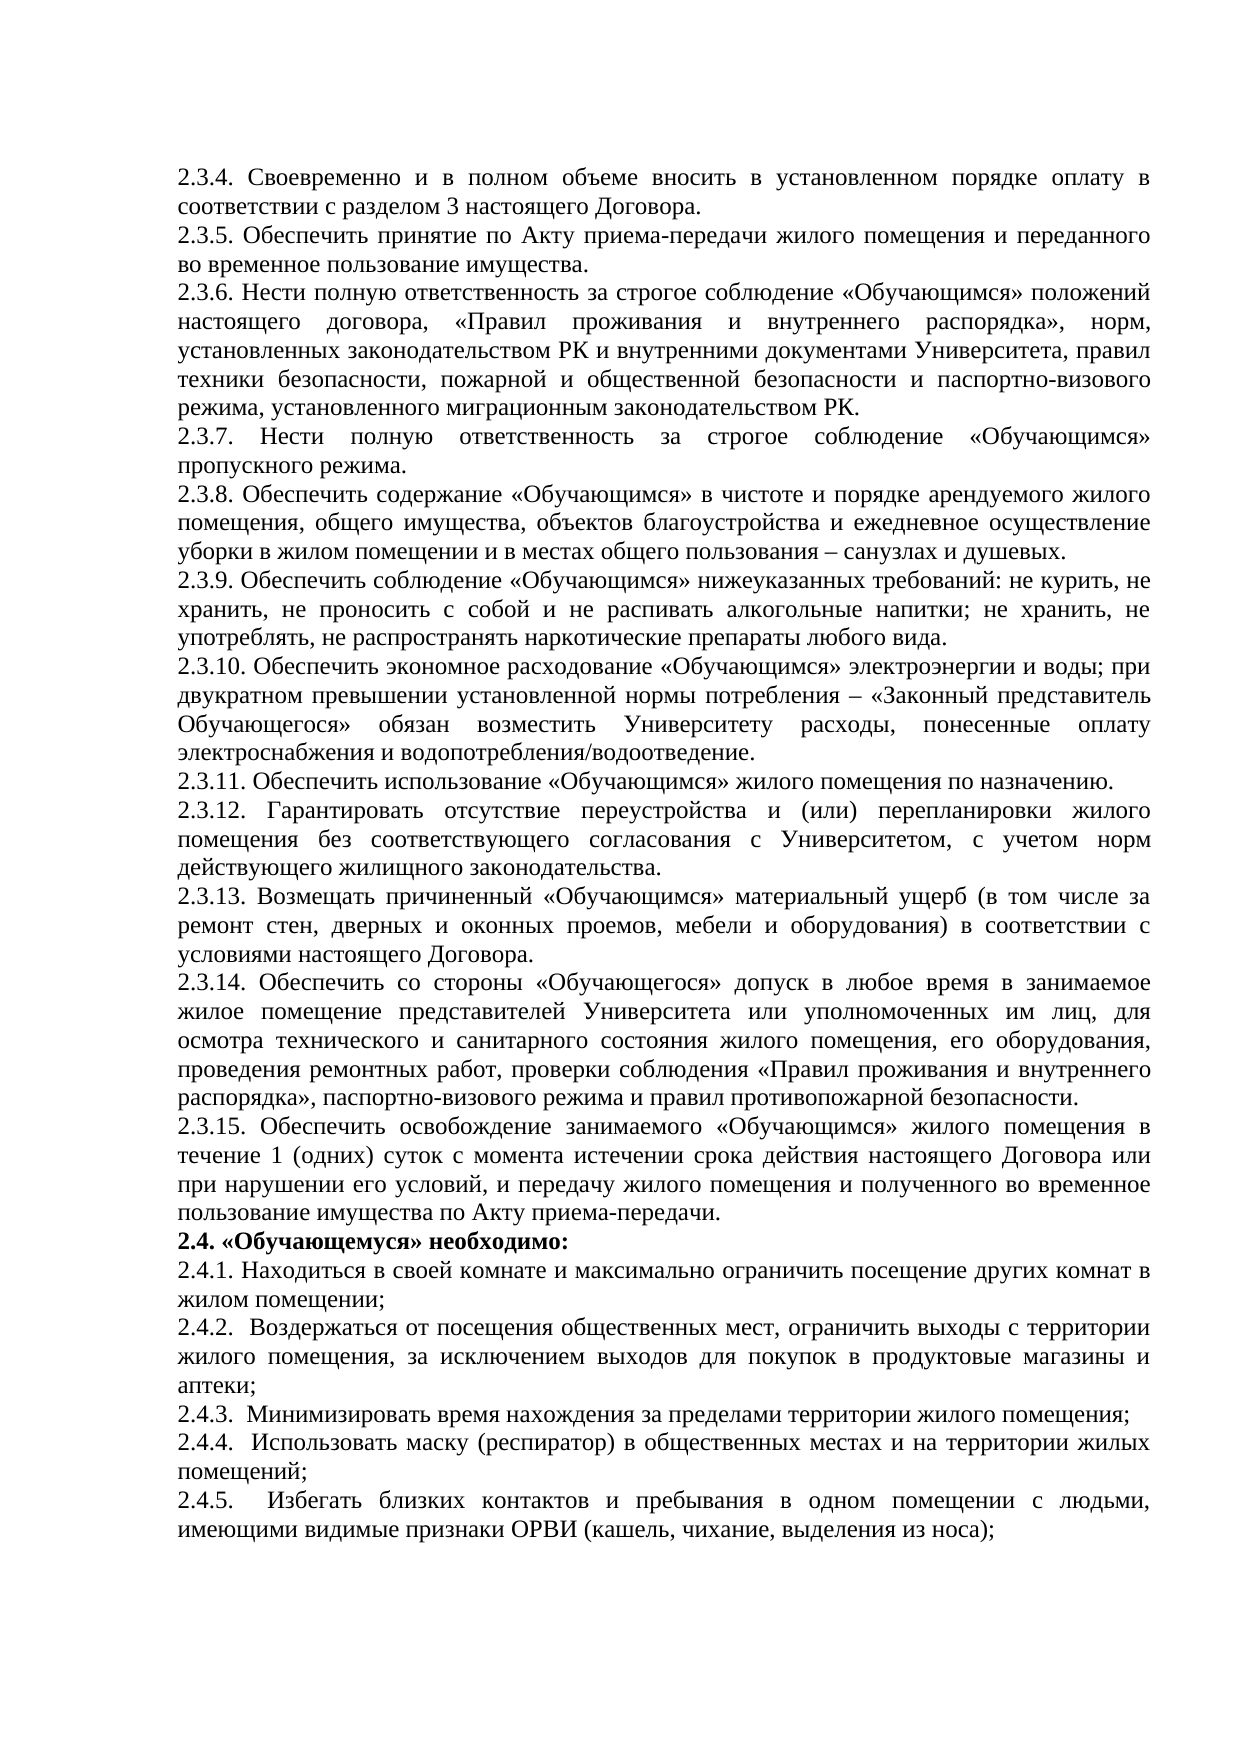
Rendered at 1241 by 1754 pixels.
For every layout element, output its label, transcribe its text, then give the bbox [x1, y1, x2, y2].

text 2.3.6. Нести полную ответственность за строгое соблюдение «Обучающимся» положений настоящего договора, «Правил проживания и внутреннего распорядка», норм, установленных законодательством РК и внутренними документами Университета, правил техники безопасности, пожарной и общественной безопасности и паспортно-визового режима, установленного миграционным законодательством РК. [177, 277, 1152, 421]
text 2.3.12. Гарантировать отсутствие переустройства и (или) перепланировки жилого помещения без соответствующего согласования с Университетом, с учетом норм действующего жилищного законодательства. [177, 795, 1152, 881]
text 2.3.11. Обеспечить использование «Обучающимся» жилого помещения по назначению. [177, 766, 1152, 795]
text 2.3.4. Своевременно и в полном объеме вносить в установленном порядке оплату в соответствии с разделом 3 настоящего Договора. [177, 162, 1152, 220]
text 2.3.15. Обеспечить освобождение занимаемого «Обучающимся» жилого помещения в течение 1 (одних) суток с момента истечении срока действия настоящего Договора или при нарушении его условий, и передачу жилого помещения и полученного во временное пользование имущества по Акту приема-передачи. [177, 1111, 1152, 1226]
text 2.4.1. Находиться в своей комнате и максимально ограничить посещение других комнат в жилом помещении; [177, 1255, 1152, 1312]
text 2.4.4. Использовать маску (респиратор) в общественных местах и на территории жилых помещений; [177, 1427, 1152, 1485]
text 2.4. «Обучающемуся» необходимо: [177, 1226, 1152, 1255]
text 2.3.8. Обеспечить содержание «Обучающимся» в чистоте и порядке арендуемого жилого помещения, общего имущества, объектов благоустройства и ежедневное осуществление уборки в жилом помещении и в местах общего пользования – санузлах и душевых. [177, 479, 1152, 565]
text 2.4.3. Минимизировать время нахождения за пределами территории жилого помещения; [177, 1399, 1152, 1427]
text 2.3.13. Возмещать причиненный «Обучающимся» материальный ущерб (в том числе за ремонт стен, дверных и оконных проемов, мебели и оборудования) в соответствии с условиями настоящего Договора. [177, 881, 1152, 967]
text 2.3.7. Нести полную ответственность за строгое соблюдение «Обучающимся» пропускного режима. [177, 421, 1152, 479]
text 2.4.5. Избегать близких контактов и пребывания в одном помещении с людьми, имеющими видимые признаки ОРВИ (кашель, чихание, выделения из носа); [177, 1485, 1152, 1542]
text 2.3.14. Обеспечить со стороны «Обучающегося» допуск в любое время в занимаемое жилое помещение представителей Университета или уполномоченных им лиц, для осмотра технического и санитарного состояния жилого помещения, его оборудования, проведения ремонтных работ, проверки соблюдения «Правил проживания и внутреннего распорядка», паспортно-визового режима и правил противопожарной безопасности. [177, 967, 1152, 1111]
text 2.3.10. Обеспечить экономное расходование «Обучающимся» электроэнергии и воды; при двукратном превышении установленной нормы потребления – «Законный представитель Обучающегося» обязан возместить Университету расходы, понесенные оплату электроснабжения и водопотребления/водоотведение. [177, 651, 1152, 766]
text 2.4.2. Воздержаться от посещения общественных мест, ограничить выходы с территории жилого помещения, за исключением выходов для покупок в продуктовые магазины и аптеки; [177, 1312, 1152, 1399]
text 2.3.5. Обеспечить принятие по Акту приема-передачи жилого помещения и переданного во временное пользование имущества. [177, 220, 1152, 277]
text 2.3.9. Обеспечить соблюдение «Обучающимся» нижеуказанных требований: не курить, не хранить, не проносить с собой и не распивать алкогольные напитки; не хранить, не употреблять, не распространять наркотические препараты любого вида. [177, 565, 1152, 651]
